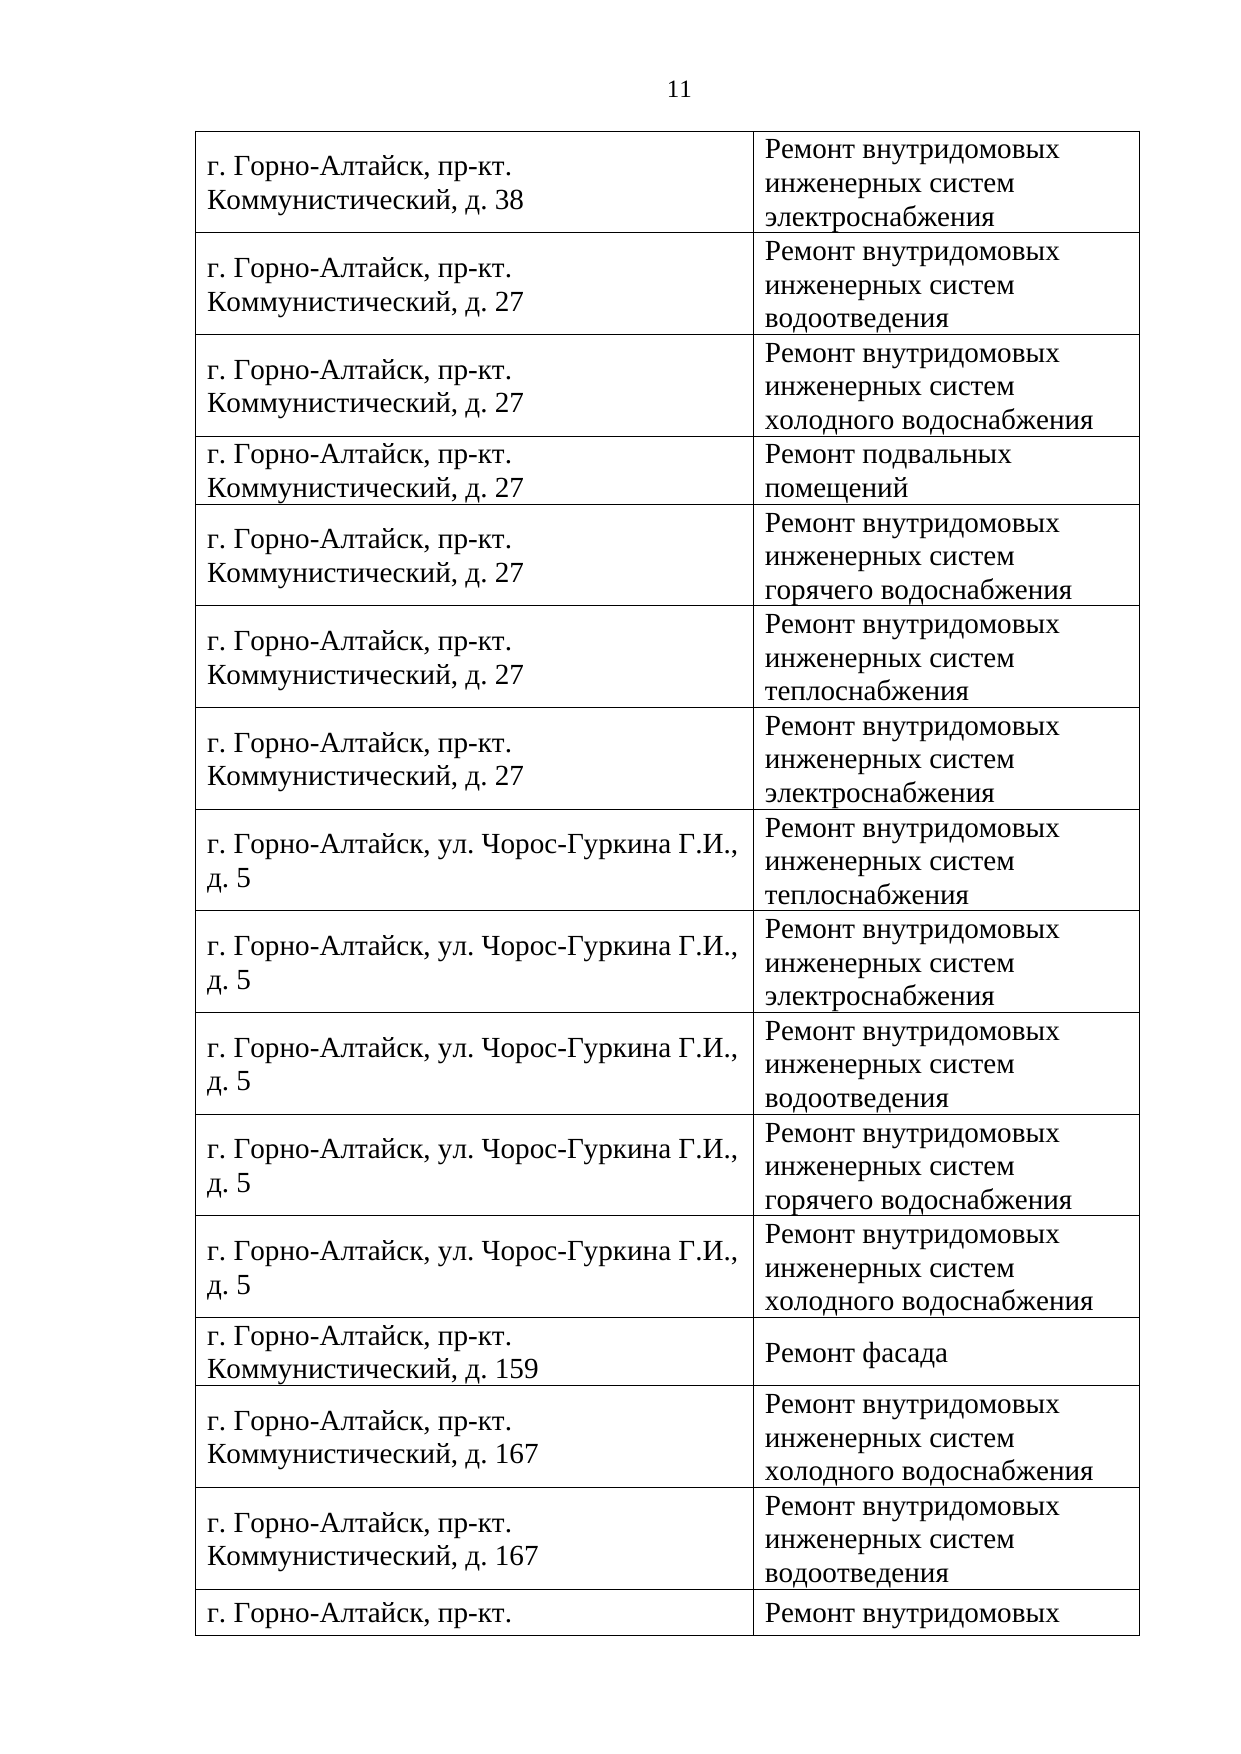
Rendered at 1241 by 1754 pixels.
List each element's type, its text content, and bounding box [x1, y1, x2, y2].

table_cell Ремонт внутридомовых инженерных систем холодного водоснабжения [754, 1386, 1139, 1487]
table_cell Ремонт внутридомовых инженерных систем электроснабжения [754, 132, 1139, 232]
table_cell Ремонт внутридомовых инженерных систем горячего водоснабжения [754, 505, 1139, 605]
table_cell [196, 132, 753, 232]
table_cell г. Горно-Алтайск, ул. Чорос-Гуркина Г.И., д. 5 [196, 1115, 753, 1215]
table_cell Ремонт внутридомовых инженерных систем теплоснабжения [754, 606, 1139, 707]
table_cell г. Горно-Алтайск, пр-кт. Коммунистический, д. 27 [196, 335, 753, 436]
table_cell Ремонт внутридомовых инженерных систем водоотведения [754, 1488, 1139, 1588]
table_cell г. Горно-Алтайск, пр-кт. Коммунистический, д. 27 [196, 606, 753, 707]
table_cell г. Горно-Алтайск, пр-кт. Коммунистический, д. 27 [196, 505, 753, 605]
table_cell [754, 1590, 1139, 1635]
table_cell г. Горно-Алтайск, ул. Чорос-Гуркина Г.И., д. 5 [196, 1013, 753, 1114]
table_cell г. Горно-Алтайск, ул. Чорос-Гуркина Г.И., д. 5 [196, 810, 753, 910]
table_cell г. Горно-Алтайск, пр-кт. Коммунистический, д. 27 [196, 708, 753, 809]
table_cell г. Горно-Алтайск, пр-кт. Коммунистический, д. 27 [196, 437, 753, 504]
table_cell Ремонт внутридомовых инженерных систем водоотведения [754, 1013, 1139, 1114]
table_cell г. Горно-Алтайск, пр-кт. Коммунистический, д. 167 [196, 1386, 753, 1487]
table_cell г. Горно-Алтайск, пр-кт. Коммунистический, д. 159 [196, 1318, 753, 1385]
table_cell Ремонт внутридомовых инженерных систем электроснабжения [754, 911, 1139, 1012]
table_cell г. Горно-Алтайск, пр-кт. Коммунистический, д. 27 [196, 233, 753, 334]
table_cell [196, 1590, 753, 1635]
table_cell г. Горно-Алтайск, ул. Чорос-Гуркина Г.И., д. 5 [196, 911, 753, 1012]
table_cell Ремонт внутридомовых инженерных систем горячего водоснабжения [754, 1115, 1139, 1215]
table_cell Ремонт внутридомовых инженерных систем теплоснабжения [754, 810, 1139, 910]
table_cell Ремонт внутридомовых инженерных систем холодного водоснабжения [754, 335, 1139, 436]
table_cell Ремонт внутридомовых инженерных систем холодного водоснабжения [754, 1216, 1139, 1317]
table_cell Ремонт фасада [754, 1318, 1139, 1385]
table_cell Ремонт подвальных помещений [754, 437, 1139, 504]
table_cell г. Горно-Алтайск, ул. Чорос-Гуркина Г.И., д. 5 [196, 1216, 753, 1317]
table_cell Ремонт внутридомовых инженерных систем электроснабжения [754, 708, 1139, 809]
table_cell Ремонт внутридомовых инженерных систем водоотведения [754, 233, 1139, 334]
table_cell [196, 1488, 753, 1588]
